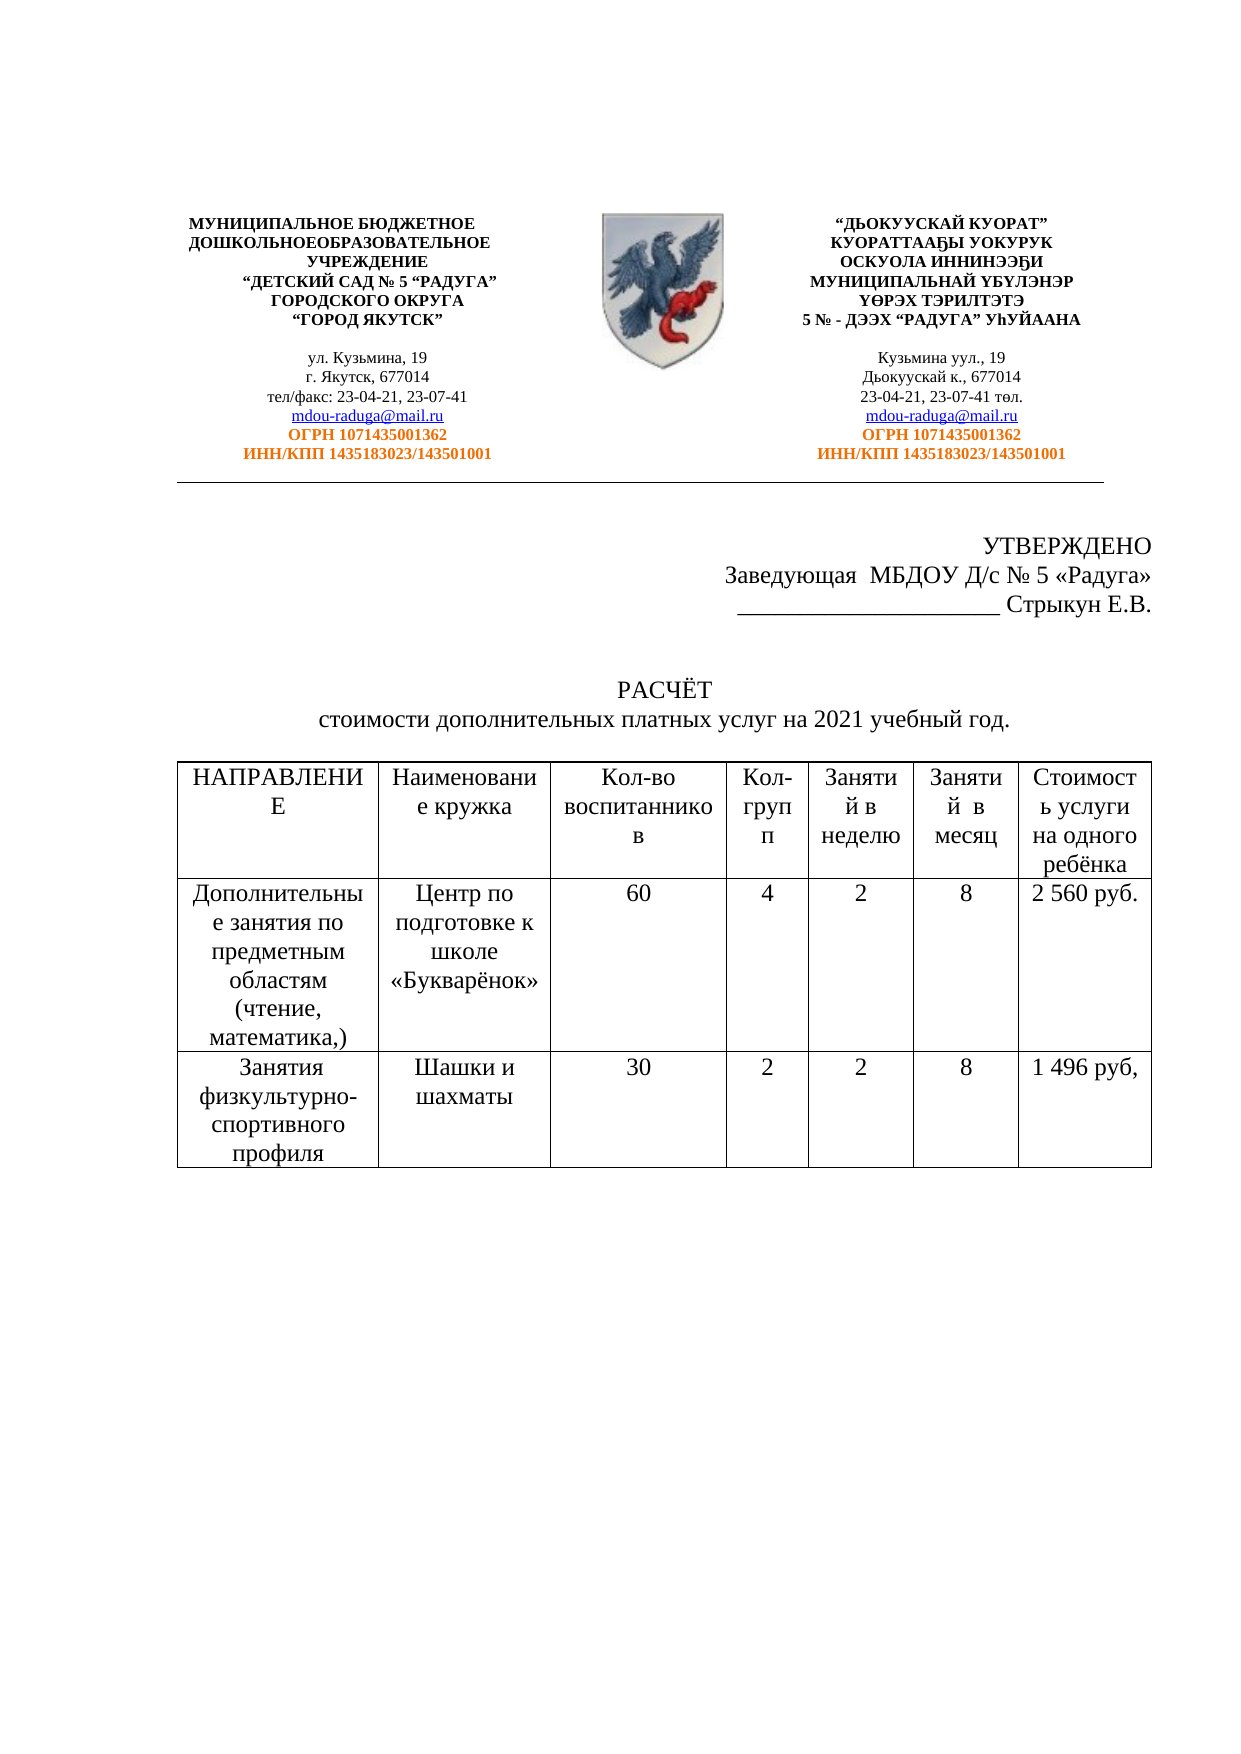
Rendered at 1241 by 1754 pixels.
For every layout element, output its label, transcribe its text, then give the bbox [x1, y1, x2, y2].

table_cell 2 [809, 1052, 913, 1167]
table_cell 1 496 руб, [1019, 1052, 1151, 1167]
table_header Наименование кружка [379, 763, 550, 877]
table_header [558, 214, 779, 482]
table_header Стоимость услуги на одного ребёнка [1019, 763, 1151, 877]
table_header Кол-во воспитанников [551, 763, 726, 877]
table_header Занятий в месяц [914, 763, 1018, 877]
table_cell Занятия физкультурно-спортивного профиля [178, 1052, 378, 1167]
table_cell 60 [551, 879, 726, 1051]
table_header МУНИЦИПАЛЬНОЕ БЮДЖЕТНОЕ ДОШКОЛЬНОЕОБРАЗОВАТЕЛЬНОЕ УЧРЕЖДЕНИЕ “ДЕТСКИЙ САД № 5 “РАДУГА” ГОРОДСКОГО ОКРУГА “ГОРОД ЯКУТСК” ул. Кузьмина, 19 г. Якутск, 677014 тел/факс: 23-04-21, 23-07-41 mdou-raduga@mail.ru ОГРН 1071435001362 ИНН/КПП 1435183023/143501001 [177, 214, 558, 482]
table_cell Шашки и шахматы [379, 1052, 550, 1167]
table_header НАПРАВЛЕНИЕ [178, 763, 378, 877]
table_cell Центр по подготовке к школе «Букварёнок» [379, 879, 550, 1051]
text Заведующая МБДОУ Д/с № 5 «Радуга» [177, 560, 1152, 589]
text УТВЕРЖДЕНО [177, 531, 1152, 560]
table_cell Дополнительные занятия по предметным областям (чтение, математика,) [178, 879, 378, 1051]
text стоимости дополнительных платных услуг на 2021 учебный год. [177, 704, 1152, 733]
table_cell 8 [914, 1052, 1018, 1167]
table_header Кол-групп [727, 763, 808, 877]
table_cell 2 [809, 879, 913, 1051]
table_header Занятий в неделю [809, 763, 913, 877]
table_cell 2 560 руб. [1019, 879, 1151, 1051]
table_cell 2 [727, 1052, 808, 1167]
table_cell 4 [727, 879, 808, 1051]
table_cell 30 [551, 1052, 726, 1167]
table_header “ДЬОКУУСКАЙ КУОРАТ” КУОРАТТААҔЫ УОКУРУК ОСКУОЛА ИННИНЭЭҔИ МУНИЦИПАЛЬНАЙ ҮБҮЛЭНЭР ҮӨРЭХ ТЭРИЛТЭТЭ 5 № - ДЭЭХ “РАДУГА” УhУЙААНА Кузьмина уул., 19 Дьокуускай к., 677014 23-04-21, 23-07-41 төл. mdou-raduga@mail.ru ОГРН 1071435001362 ИНН/КПП 1435183023/143501001 [779, 214, 1104, 482]
text _____________________ Стрыкун Е.В. [177, 589, 1152, 618]
picture [601, 213, 724, 371]
text РАСЧЁТ [177, 675, 1152, 704]
table_cell 8 [914, 879, 1018, 1051]
